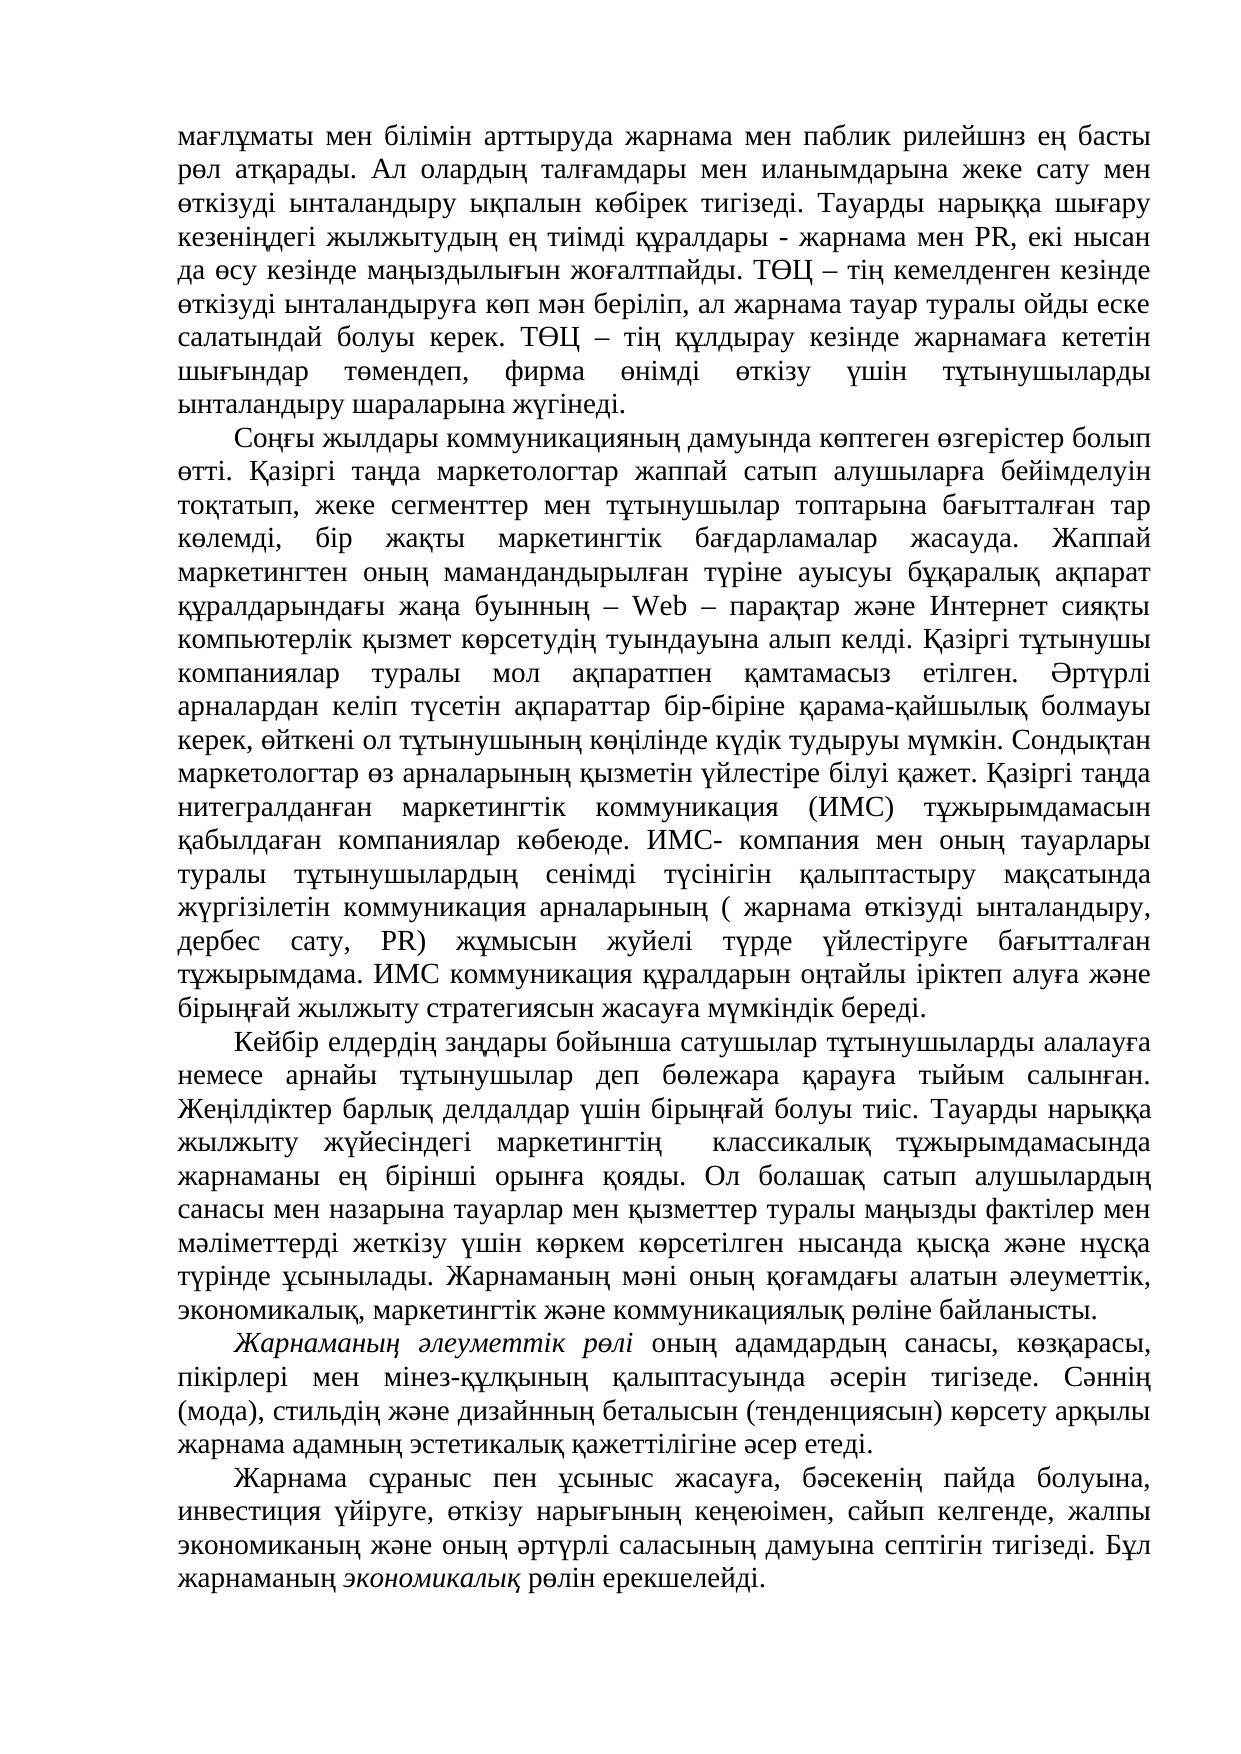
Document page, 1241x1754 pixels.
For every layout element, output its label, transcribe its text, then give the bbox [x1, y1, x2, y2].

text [177, 118, 1152, 420]
text Кейбір елдердің заңдары бойынша сатушылар тұтынушыларды алалауға немесе арнайы тұтынушылар деп бөлежара қарауға тыйым салынған. Жеңілдіктер барлық делдалдар үшін бірыңғай болуы тиіс. Тауарды нарыққа жылжыту жүйесіндегі маркетингтің классикалық тұжырымдамасында жарнаманы ең бірінші орынға қояды. Ол болашақ сатып алушылардың санасы мен назарына тауарлар мен қызметтер туралы маңызды фактілер мен мәліметтерді жеткізу үшін көркем көрсетілген нысанда қысқа және нұсқа түрінде ұсынылады. Жарнаманың мәні оның қоғамдағы алатын әлеуметтік, экономикалық, маркетингтік және коммуникациялық рөліне байланысты. [177, 1024, 1152, 1326]
text Жарнаманың әлеуметтік рөлі оның адамдардың санасы, көзқарасы, пікірлері мен мінез-құлқының қалыптасуында әсерін тигізеде. Сәннің (мода), стильдің және дизайнның беталысын (тенденциясын) көрсету арқылы жарнама адамның эстетикалық қажеттілігіне әсер етеді. [177, 1326, 1152, 1460]
text Соңғы жылдары коммуникацияның дамуында көптеген өзгерістер болып өтті. Қазіргі таңда маркетологтар жаппай сатып алушыларға бейімделуін тоқтатып, жеке сегменттер мен тұтынушылар топтарына бағытталған тар көлемді, бір жақты маркетингтік бағдарламалар жасауда. Жаппай маркетингтен оның мамандандырылған түріне ауысуы бұқаралық ақпарат құралдарындағы жаңа буынның – Web – парақтар және Интернет сияқты компьютерлік қызмет көрсетудің туындауына алып келді. Қазіргі тұтынушы компаниялар туралы мол ақпаратпен қамтамасыз етілген. Әртүрлі арналардан келіп түсетін ақпараттар бір-біріне қарама-қайшылық болмауы керек, өйткені ол тұтынушының көңілінде күдік тудыруы мүмкін. Сондықтан маркетологтар өз арналарының қызметін үйлестіре білуі қажет. Қазіргі таңда нитегралданған маркетингтік коммуникация (ИМС) тұжырымдамасын қабылдаған компаниялар көбеюде. ИМС- компания мен оның тауарлары туралы тұтынушылардың сенімді түсінігін қалыптастыру мақсатында жүргізілетін коммуникация арналарының ( жарнама өткізуді ынталандыру, дербес сату, PR) жұмысын жуйелі түрде үйлестіруге бағытталған тұжырымдама. ИМС коммуникация құралдарын оңтайлы іріктеп алуға және бірыңғай жылжыту стратегиясын жасауға мүмкіндік береді. [177, 420, 1152, 1024]
text Жарнама сұраныс пен ұсыныс жасауға, бәсекенің пайда болуына, инвестиция үйіруге, өткізу нарығының кеңеюімен, сайып келгенде, жалпы экономиканың және оның әртүрлі саласының дамуына септігін тигізеді. Бұл жарнаманың экономикалық рөлін ерекшелейді. [177, 1460, 1152, 1594]
